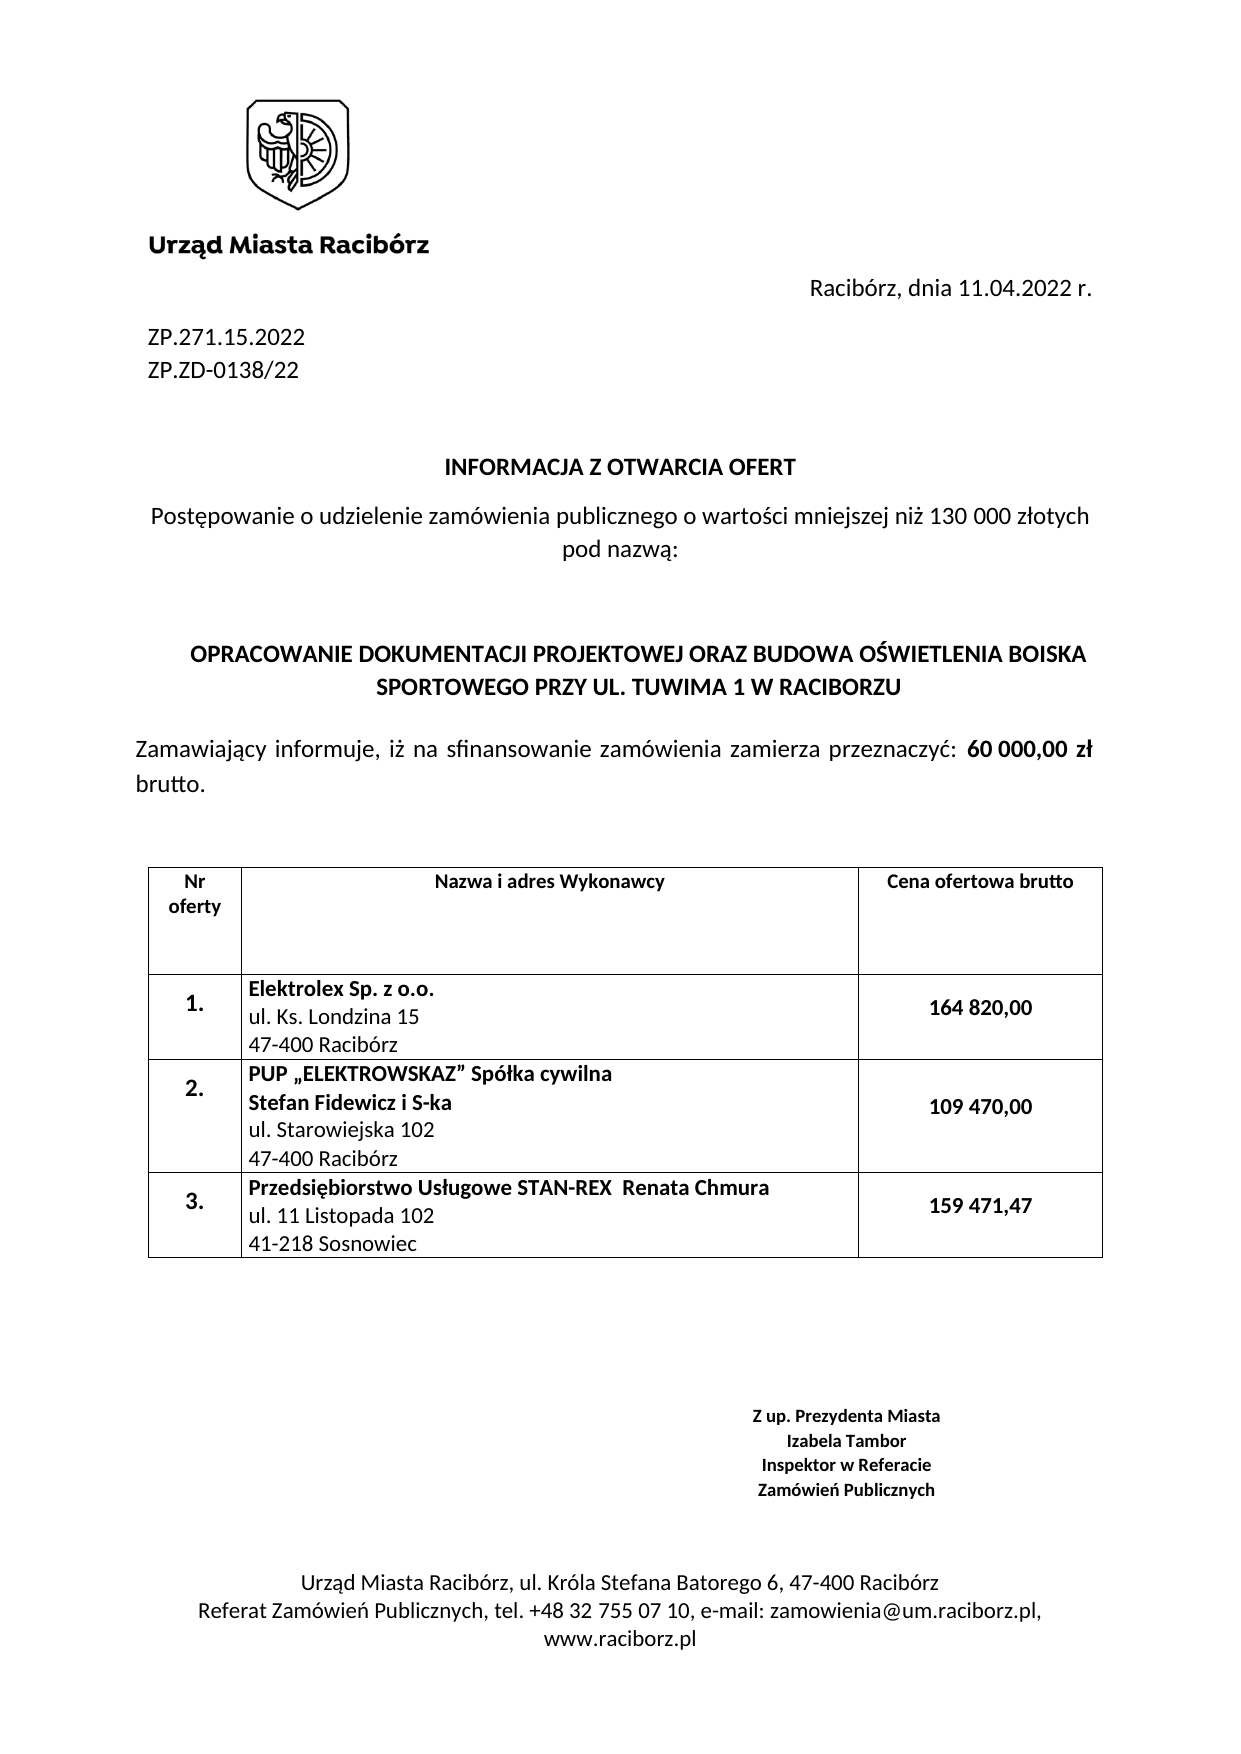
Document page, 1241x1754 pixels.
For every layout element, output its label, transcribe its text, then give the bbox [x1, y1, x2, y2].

text OPRACOWANIE DOKUMENTACJI PROJEKTOWEJ ORAZ BUDOWA OŚWIETLENIA BOISKA SPORTOWEGO PRZY UL. TUWIMA 1 W RACIBORZU [185, 638, 1092, 701]
table_cell PUP „ELEKTROWSKAZ” Spółka cywilna Stefan Fidewicz i S-ka ul. Starowiejska 102 47-400 Racibórz [242, 1060, 858, 1172]
table_cell 109 470,00 [859, 1060, 1102, 1172]
text Postępowanie o udzielenie zamówienia publicznego o wartości mniejszej niż 130 000 złotych pod nazwą: [148, 500, 1092, 564]
table_header Cena ofertowa brutto [859, 868, 1102, 973]
picture [147, 97, 431, 260]
table_cell 2. [149, 1060, 241, 1172]
table_cell 164 820,00 [859, 975, 1102, 1058]
table_cell Przedsiębiorstwo Usługowe STAN-REX Renata Chmura ul. 11 Listopada 102 41-218 Sosnowiec [242, 1173, 858, 1257]
table_cell Elektrolex Sp. z o.o. ul. Ks. Londzina 15 47-400 Racibórz [242, 975, 858, 1058]
table_cell 3. [149, 1173, 241, 1257]
table_header Nazwa i adres Wykonawcy [242, 868, 858, 973]
table_cell 159 471,47 [859, 1173, 1102, 1257]
text ZP.271.15.2022 ZP.ZD-0138/22 [148, 321, 1092, 385]
text Racibórz, dnia 11.04.2022 r. [148, 272, 1092, 302]
text INFORMACJA Z OTWARCIA OFERT [148, 451, 1092, 481]
text Zamawiający informuje, iż na sfinansowanie zamówienia zamierza przeznaczyć: 60 000,00 zł brutto. [135, 733, 1092, 798]
table_header Nr oferty [149, 868, 241, 973]
table_cell 1. [149, 975, 241, 1058]
